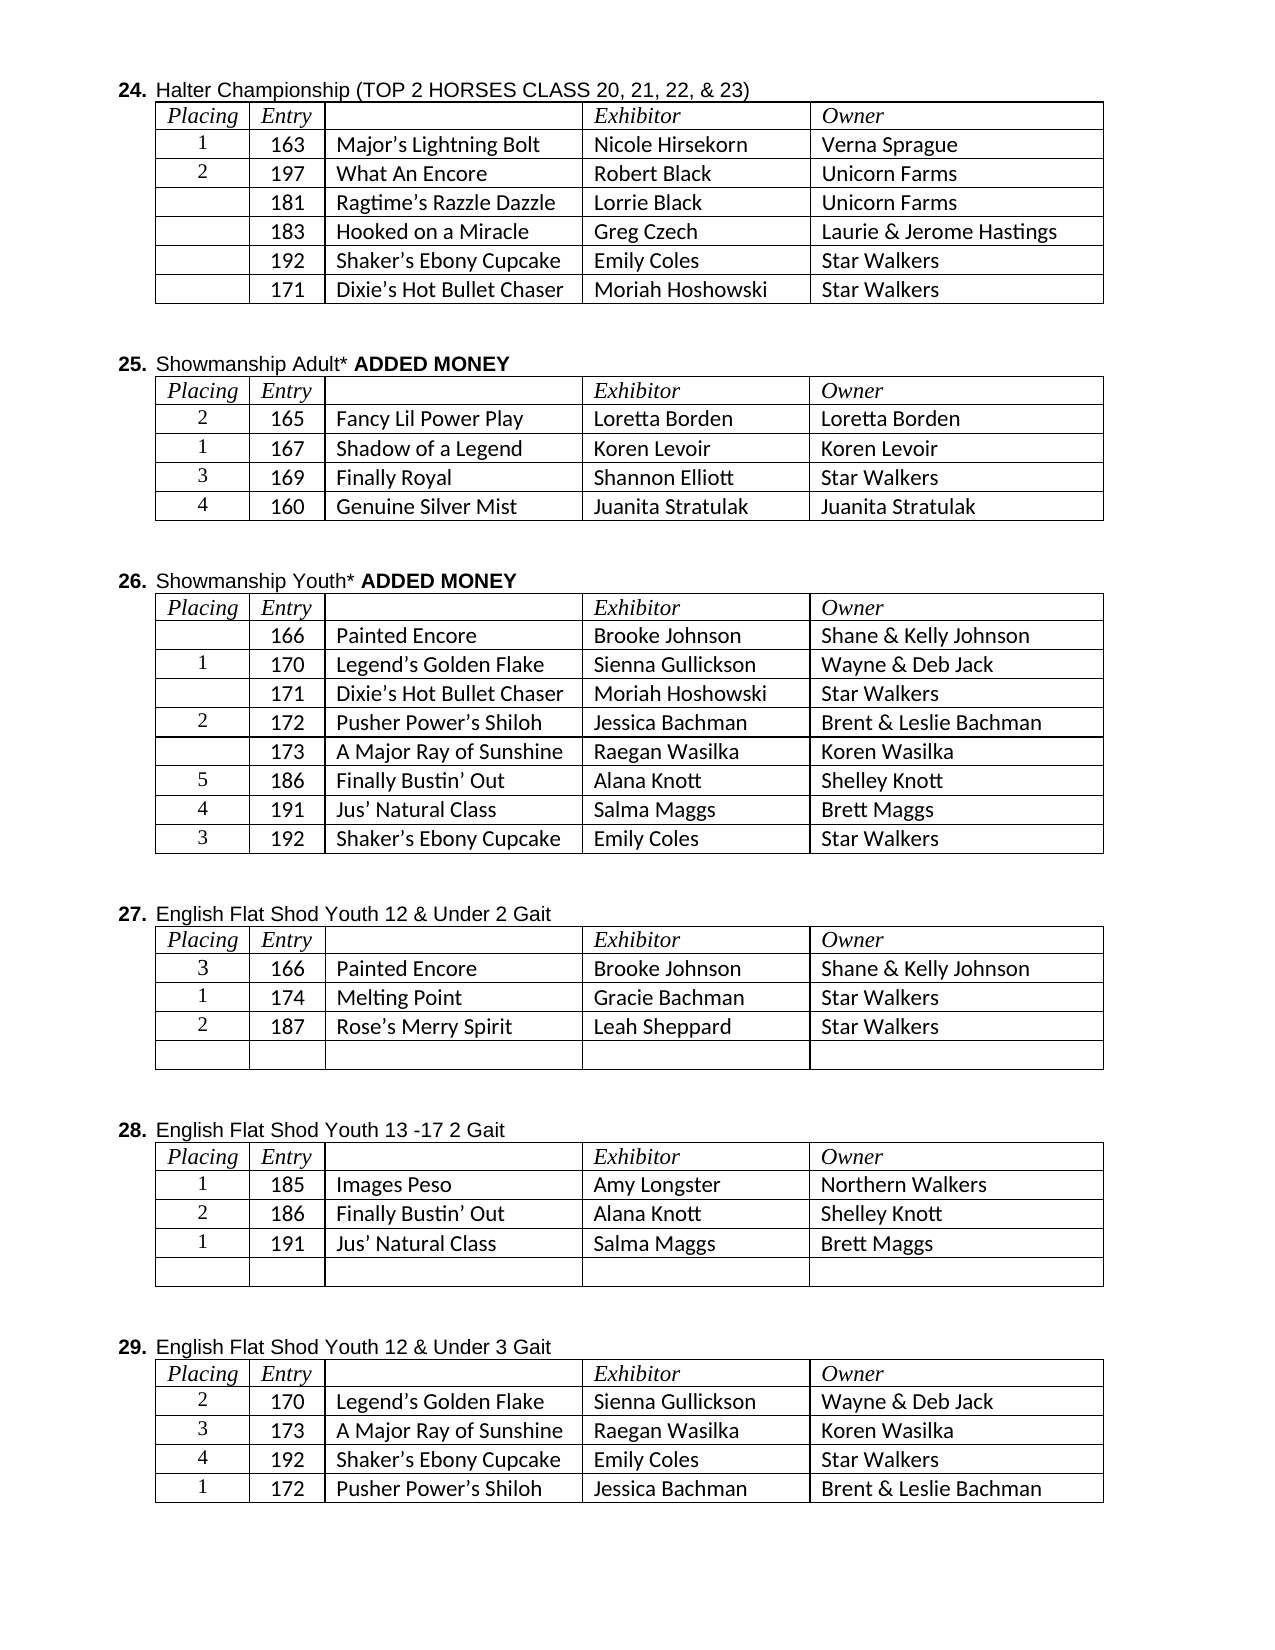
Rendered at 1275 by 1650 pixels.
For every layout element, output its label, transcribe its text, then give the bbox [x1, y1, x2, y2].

table_cell 192 [250, 246, 324, 274]
table_cell Wayne & Deb Jack [811, 1387, 1103, 1415]
table_header Owner [811, 1360, 1103, 1386]
table_header Exhibitor [583, 1360, 809, 1386]
table_cell What An Encore [326, 159, 582, 187]
table_header [326, 1360, 582, 1386]
table_cell 1 [156, 1474, 249, 1502]
table_header Exhibitor [583, 594, 809, 620]
table_header Placing [156, 377, 249, 403]
table_cell Star Walkers [811, 679, 1103, 707]
table_cell Nicole Hirsekorn [583, 130, 810, 158]
table_cell 166 [250, 954, 325, 982]
table_cell Koren Levoir [810, 434, 1103, 462]
table_cell 171 [250, 679, 324, 707]
table_cell 185 [250, 1171, 324, 1198]
table_cell Alana Knott [583, 1200, 809, 1228]
table_cell 197 [250, 159, 324, 187]
table_header Placing [156, 594, 249, 620]
table_cell A Major Ray of Sunshine [326, 1416, 582, 1444]
table_header Entry [250, 377, 324, 403]
table_cell Legend’s Golden Flake [326, 650, 582, 678]
table_cell [250, 1041, 325, 1069]
table_cell 2 [156, 1200, 249, 1228]
table_cell Brett Maggs [811, 796, 1103, 823]
table_cell Finally Bustin’ Out [326, 766, 582, 794]
table_cell [156, 679, 249, 707]
table_cell Brent & Leslie Bachman [811, 1474, 1103, 1502]
table_cell Pusher Power’s Shiloh [326, 708, 582, 736]
table_cell 3 [156, 1416, 249, 1444]
table_cell [810, 1258, 1103, 1286]
table_cell [156, 246, 249, 274]
table_cell [326, 1258, 582, 1286]
table_cell Lorrie Black [583, 188, 810, 216]
table_cell 186 [250, 1200, 324, 1228]
table_cell 1 [156, 1171, 249, 1198]
table_cell Finally Bustin’ Out [326, 1200, 582, 1228]
table_cell 166 [250, 621, 324, 649]
table_cell Sienna Gullickson [583, 1387, 809, 1415]
table_cell 2 [156, 1012, 249, 1040]
table_cell Painted Encore [326, 954, 582, 982]
table_cell Juanita Stratulak [583, 492, 809, 520]
table_header Exhibitor [583, 1143, 809, 1169]
table_cell Ragtime’s Razzle Dazzle [326, 188, 582, 216]
table_cell Emily Coles [583, 825, 809, 853]
table_cell Star Walkers [811, 275, 1103, 303]
table_cell Shane & Kelly Johnson [811, 621, 1103, 649]
table_header [326, 377, 582, 403]
table_cell Moriah Hoshowski [583, 275, 810, 303]
table_cell Wayne & Deb Jack [811, 650, 1103, 678]
table_header Entry [250, 103, 324, 129]
table_cell 173 [250, 738, 324, 765]
table_cell 1 [156, 434, 249, 462]
table_cell [583, 1041, 809, 1069]
table_cell Unicorn Farms [811, 159, 1103, 187]
list Showmanship Youth* ADDED MONEY [118, 569, 1092, 593]
table_cell [156, 217, 249, 245]
table_cell Laurie & Jerome Hastings [811, 217, 1103, 245]
table_cell Shannon Elliott [583, 463, 809, 491]
list Showmanship Adult* ADDED MONEY [118, 352, 1092, 376]
table_cell 1 [156, 130, 249, 158]
table_cell Loretta Borden [583, 405, 809, 433]
table_cell Salma Maggs [583, 796, 809, 823]
table_cell 4 [156, 492, 249, 520]
table_cell 160 [250, 492, 324, 520]
table_cell Star Walkers [811, 983, 1103, 1011]
table_header Owner [810, 1143, 1103, 1169]
table_cell Raegan Wasilka [583, 738, 809, 765]
table_cell Star Walkers [811, 246, 1103, 274]
table_header Placing [156, 1360, 249, 1386]
table_header [326, 594, 582, 620]
table_cell Pusher Power’s Shiloh [326, 1474, 582, 1502]
table_cell 181 [250, 188, 324, 216]
table_cell Koren Levoir [583, 434, 809, 462]
table_cell Star Walkers [810, 463, 1103, 491]
list Halter Championship (TOP 2 HORSES CLASS 20, 21, 22, & 23) [118, 77, 1092, 101]
table_header Exhibitor [583, 377, 809, 403]
table_cell [156, 621, 249, 649]
table_cell Melting Point [326, 983, 582, 1011]
table_cell Robert Black [583, 159, 810, 187]
table_cell 4 [156, 796, 249, 823]
table_cell 4 [156, 1445, 249, 1473]
table_cell Verna Sprague [811, 130, 1103, 158]
table_cell Jus’ Natural Class [326, 1229, 582, 1257]
table_cell Genuine Silver Mist [326, 492, 582, 520]
table_cell 2 [156, 708, 249, 736]
table_cell [326, 1041, 582, 1069]
table_cell 2 [156, 1387, 249, 1415]
list English Flat Shod Youth 12 & Under 2 Gait [118, 902, 1092, 926]
table_cell Fancy Lil Power Play [326, 405, 582, 433]
table_header Owner [811, 927, 1103, 953]
table_cell 1 [156, 650, 249, 678]
table_cell Gracie Bachman [583, 983, 809, 1011]
table_cell [583, 1258, 809, 1286]
table_cell 171 [250, 275, 324, 303]
table_cell 2 [156, 159, 249, 187]
table_cell Loretta Borden [810, 405, 1103, 433]
table_header Entry [250, 1143, 324, 1169]
table_header Owner [811, 594, 1103, 620]
table_cell 191 [250, 796, 324, 823]
table_cell Star Walkers [811, 825, 1103, 853]
table_cell Emily Coles [583, 246, 810, 274]
table_cell Unicorn Farms [811, 188, 1103, 216]
table_cell 173 [250, 1416, 324, 1444]
table_header [326, 1143, 582, 1169]
table_cell 1 [156, 983, 249, 1011]
table_cell Emily Coles [583, 1445, 809, 1473]
table_cell [811, 1041, 1103, 1069]
table_cell Brent & Leslie Bachman [811, 708, 1103, 736]
table_cell Shane & Kelly Johnson [811, 954, 1103, 982]
table_header [326, 103, 582, 129]
table_cell 172 [250, 1474, 324, 1502]
table_cell 169 [250, 463, 324, 491]
table_cell Northern Walkers [810, 1171, 1103, 1198]
table_cell Rose’s Merry Spirit [326, 1012, 582, 1040]
table_cell 170 [250, 650, 324, 678]
table_cell [156, 1041, 249, 1069]
table_cell 3 [156, 463, 249, 491]
table_cell 192 [250, 825, 324, 853]
table_header Owner [811, 103, 1103, 129]
table_cell [250, 1258, 324, 1286]
table_cell Greg Czech [583, 217, 810, 245]
table_cell Star Walkers [811, 1445, 1103, 1473]
table_header Placing [156, 927, 249, 953]
table_cell Koren Wasilka [811, 1416, 1103, 1444]
table_cell 3 [156, 825, 249, 853]
table_cell 186 [250, 766, 324, 794]
table_cell Shelley Knott [810, 1200, 1103, 1228]
table_cell Jessica Bachman [583, 1474, 809, 1502]
table_cell 167 [250, 434, 324, 462]
table_cell Sienna Gullickson [583, 650, 809, 678]
table_cell Shaker’s Ebony Cupcake [326, 825, 582, 853]
table_cell 174 [250, 983, 325, 1011]
table_cell 187 [250, 1012, 325, 1040]
table_cell Juanita Stratulak [810, 492, 1103, 520]
table_cell Dixie’s Hot Bullet Chaser [326, 275, 582, 303]
table_cell Legend’s Golden Flake [326, 1387, 582, 1415]
table_cell Star Walkers [811, 1012, 1103, 1040]
table_cell 191 [250, 1229, 324, 1257]
table_cell Moriah Hoshowski [583, 679, 809, 707]
table_cell Major’s Lightning Bolt [326, 130, 582, 158]
table_cell A Major Ray of Sunshine [326, 738, 582, 765]
table_cell 192 [250, 1445, 324, 1473]
table_cell Salma Maggs [583, 1229, 809, 1257]
table_cell 163 [250, 130, 324, 158]
table_cell 165 [250, 405, 324, 433]
table_header Exhibitor [583, 103, 810, 129]
table_cell Brooke Johnson [583, 954, 809, 982]
table_cell 1 [156, 1229, 249, 1257]
table_header Placing [156, 1143, 249, 1169]
table_header Owner [810, 377, 1103, 403]
table_cell Hooked on a Miracle [326, 217, 582, 245]
table_cell Shaker’s Ebony Cupcake [326, 246, 582, 274]
table_header Entry [250, 927, 325, 953]
table_cell 170 [250, 1387, 324, 1415]
table_cell Jus’ Natural Class [326, 796, 582, 823]
table_cell Shadow of a Legend [326, 434, 582, 462]
table_cell Images Peso [326, 1171, 582, 1198]
list English Flat Shod Youth 13 -17 2 Gait [118, 1118, 1092, 1142]
table_header [326, 927, 582, 953]
table_cell Leah Sheppard [583, 1012, 809, 1040]
table_cell Shaker’s Ebony Cupcake [326, 1445, 582, 1473]
table_cell 172 [250, 708, 324, 736]
table_header Placing [156, 103, 249, 129]
table_header Entry [250, 1360, 324, 1386]
table_cell Jessica Bachman [583, 708, 809, 736]
list English Flat Shod Youth 12 & Under 3 Gait [118, 1335, 1092, 1359]
table_cell Brett Maggs [810, 1229, 1103, 1257]
table_cell [156, 275, 249, 303]
table_cell Amy Longster [583, 1171, 809, 1198]
table_cell 5 [156, 766, 249, 794]
table_cell Shelley Knott [811, 766, 1103, 794]
table_cell [156, 738, 249, 765]
table_cell Raegan Wasilka [583, 1416, 809, 1444]
table_cell [156, 1258, 249, 1286]
table_cell Dixie’s Hot Bullet Chaser [326, 679, 582, 707]
table_cell [156, 188, 249, 216]
table_cell 183 [250, 217, 324, 245]
table_cell Brooke Johnson [583, 621, 809, 649]
table_cell Koren Wasilka [811, 738, 1103, 765]
table_cell Alana Knott [583, 766, 809, 794]
table_cell Painted Encore [326, 621, 582, 649]
table_cell 2 [156, 405, 249, 433]
table_header Entry [250, 594, 324, 620]
table_header Exhibitor [583, 927, 809, 953]
table_cell Finally Royal [326, 463, 582, 491]
table_cell 3 [156, 954, 249, 982]
